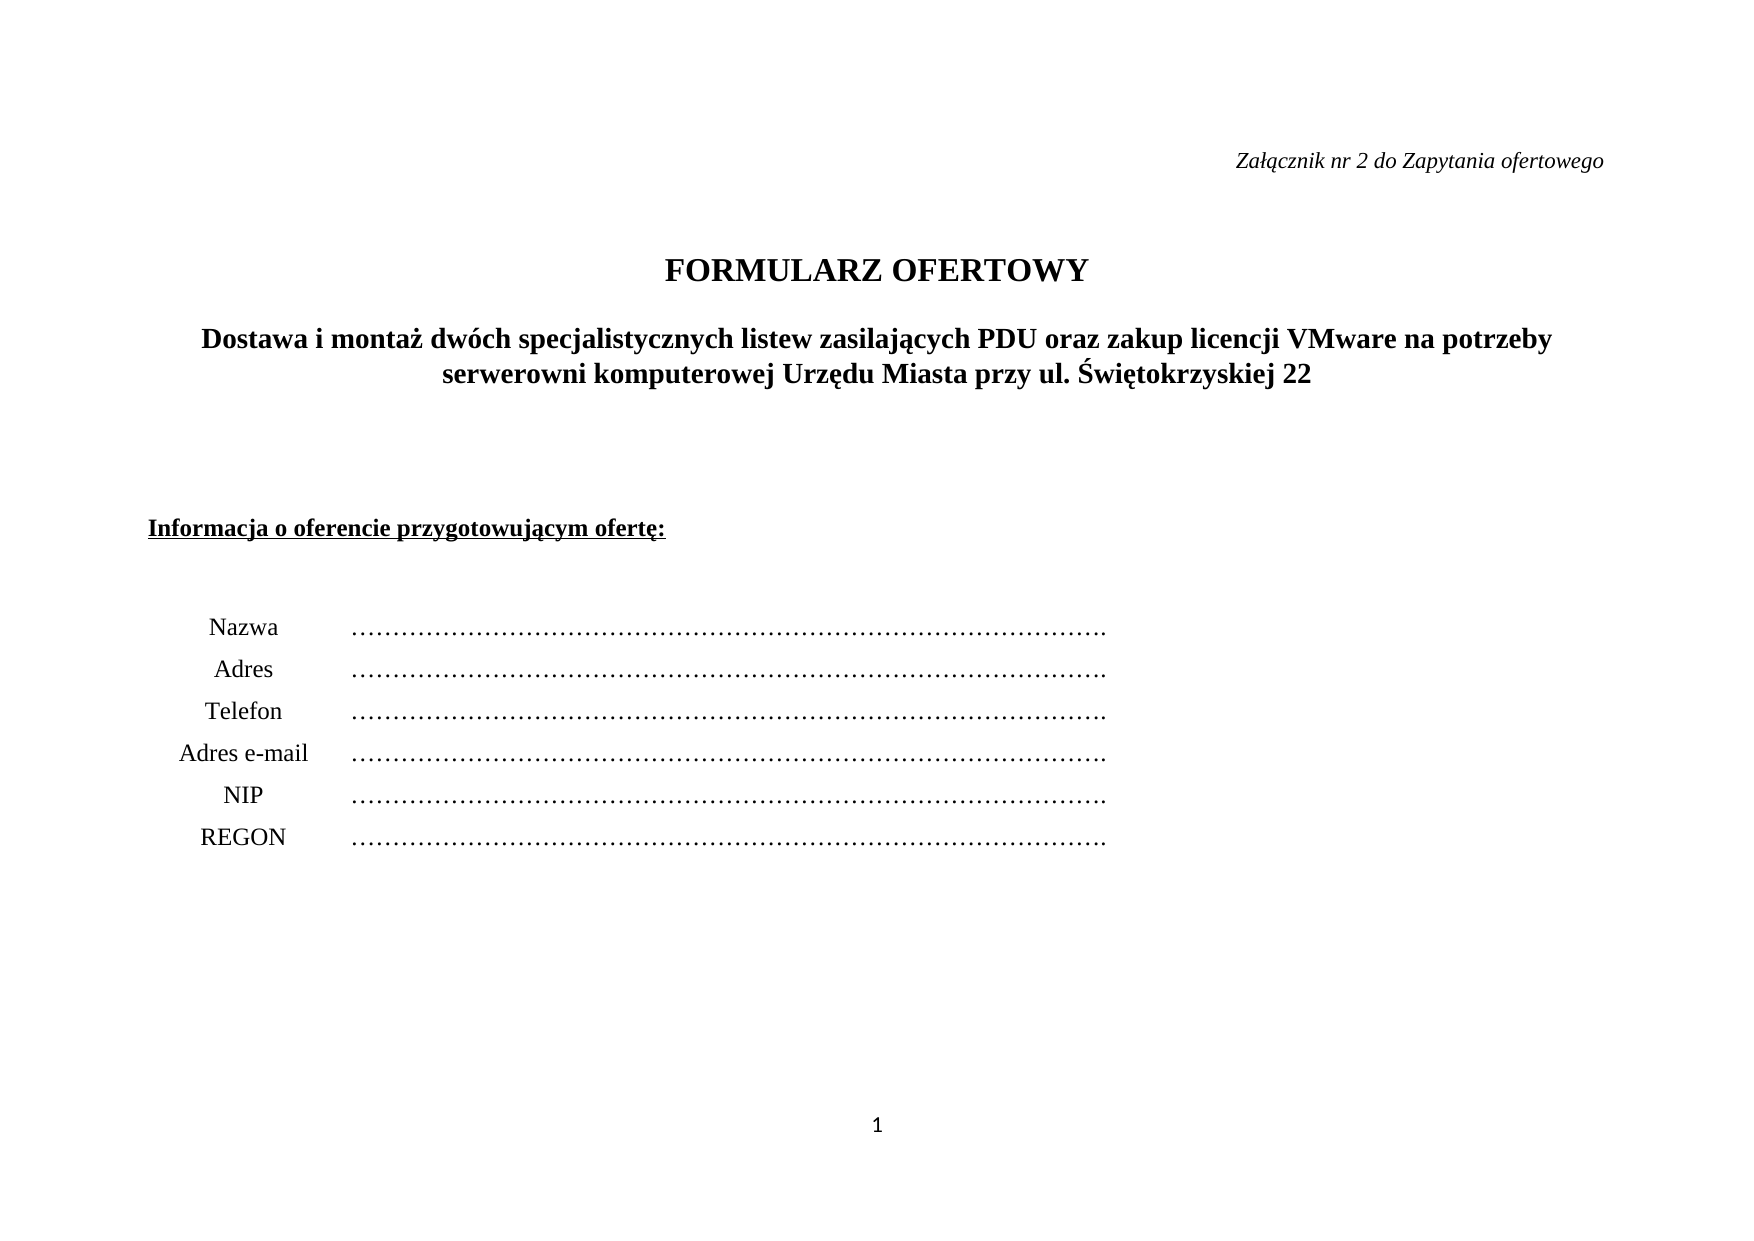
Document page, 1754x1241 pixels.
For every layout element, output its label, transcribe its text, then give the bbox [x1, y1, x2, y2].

table_header ………………………………………………………………………………. [339, 612, 1118, 654]
text Informacja o oferencie przygotowującym ofertę: [148, 513, 1606, 542]
table_cell ………………………………………………………………………………. [339, 738, 1118, 780]
table_cell Adres [148, 654, 339, 696]
table_cell NIP [148, 780, 339, 822]
table_cell ………………………………………………………………………………. [339, 822, 1118, 863]
table_cell ………………………………………………………………………………. [339, 696, 1118, 738]
table_cell ………………………………………………………………………………. [339, 654, 1118, 696]
table_cell Adres e-mail [148, 738, 339, 780]
table_cell REGON [148, 822, 339, 863]
text FORMULARZ OFERTOWY [148, 251, 1606, 289]
table_cell ………………………………………………………………………………. [339, 780, 1118, 822]
table_header Nazwa [148, 612, 339, 654]
text Załącznik nr 2 do Zapytania ofertowego [148, 148, 1606, 174]
table_cell Telefon [148, 696, 339, 738]
text Dostawa i montaż dwóch specjalistycznych listew zasilających PDU oraz zakup licencji VMware na potrzeby serwerowni komputerowej Urzędu Miasta przy ul. Świętokrzyskiej 22 [148, 321, 1606, 390]
